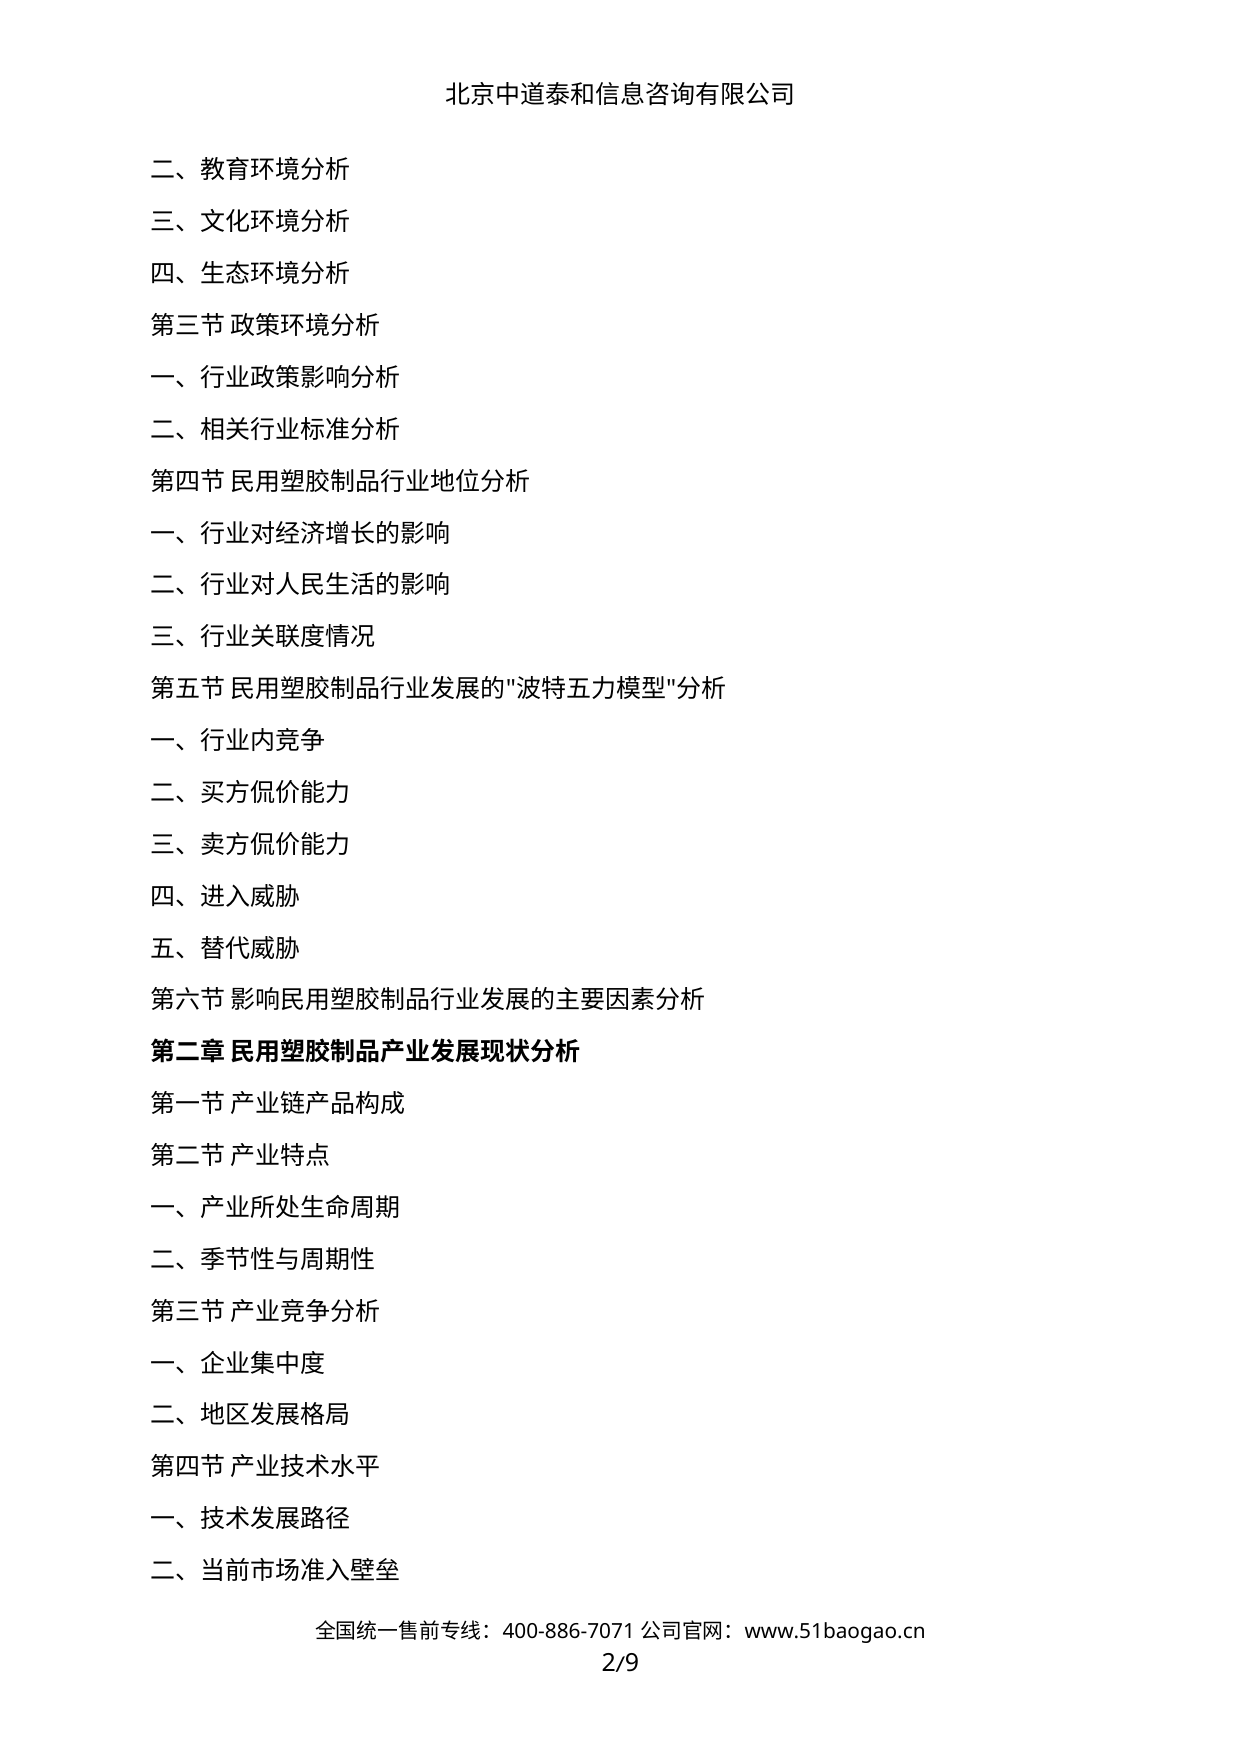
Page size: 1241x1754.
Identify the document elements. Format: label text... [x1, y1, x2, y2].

text 四、生态环境分析 [150, 254, 1090, 290]
text 二、买方侃价能力 [150, 772, 1090, 809]
text 第四节 民用塑胶制品行业地位分析 [150, 461, 1090, 497]
text 第二章 民用塑胶制品产业发展现状分析 [150, 1032, 1090, 1068]
text 一、产业所处生命周期 [150, 1187, 1090, 1224]
text 四、进入威胁 [150, 876, 1090, 912]
text 二、季节性与周期性 [150, 1239, 1090, 1276]
text 第一节 产业链产品构成 [150, 1084, 1090, 1120]
text 一、行业政策影响分析 [150, 357, 1090, 394]
text 第三节 政策环境分析 [150, 306, 1090, 342]
text 二、当前市场准入壁垒 [150, 1551, 1090, 1587]
text 三、行业关联度情况 [150, 617, 1090, 653]
text 三、卖方侃价能力 [150, 824, 1090, 861]
text 三、文化环境分析 [150, 202, 1090, 238]
text 二、行业对人民生活的影响 [150, 565, 1090, 601]
text 第四节 产业技术水平 [150, 1447, 1090, 1483]
text 二、相关行业标准分析 [150, 409, 1090, 446]
text 第六节 影响民用塑胶制品行业发展的主要因素分析 [150, 980, 1090, 1016]
text 五、替代威胁 [150, 928, 1090, 964]
text 第二节 产业特点 [150, 1136, 1090, 1172]
text 第五节 民用塑胶制品行业发展的"波特五力模型"分析 [150, 669, 1090, 705]
text 一、行业对经济增长的影响 [150, 513, 1090, 549]
text 一、技术发展路径 [150, 1499, 1090, 1535]
text 一、行业内竞争 [150, 721, 1090, 757]
text 一、企业集中度 [150, 1343, 1090, 1379]
text 二、教育环境分析 [150, 150, 1090, 186]
text 二、地区发展格局 [150, 1395, 1090, 1431]
text 第三节 产业竞争分析 [150, 1291, 1090, 1327]
